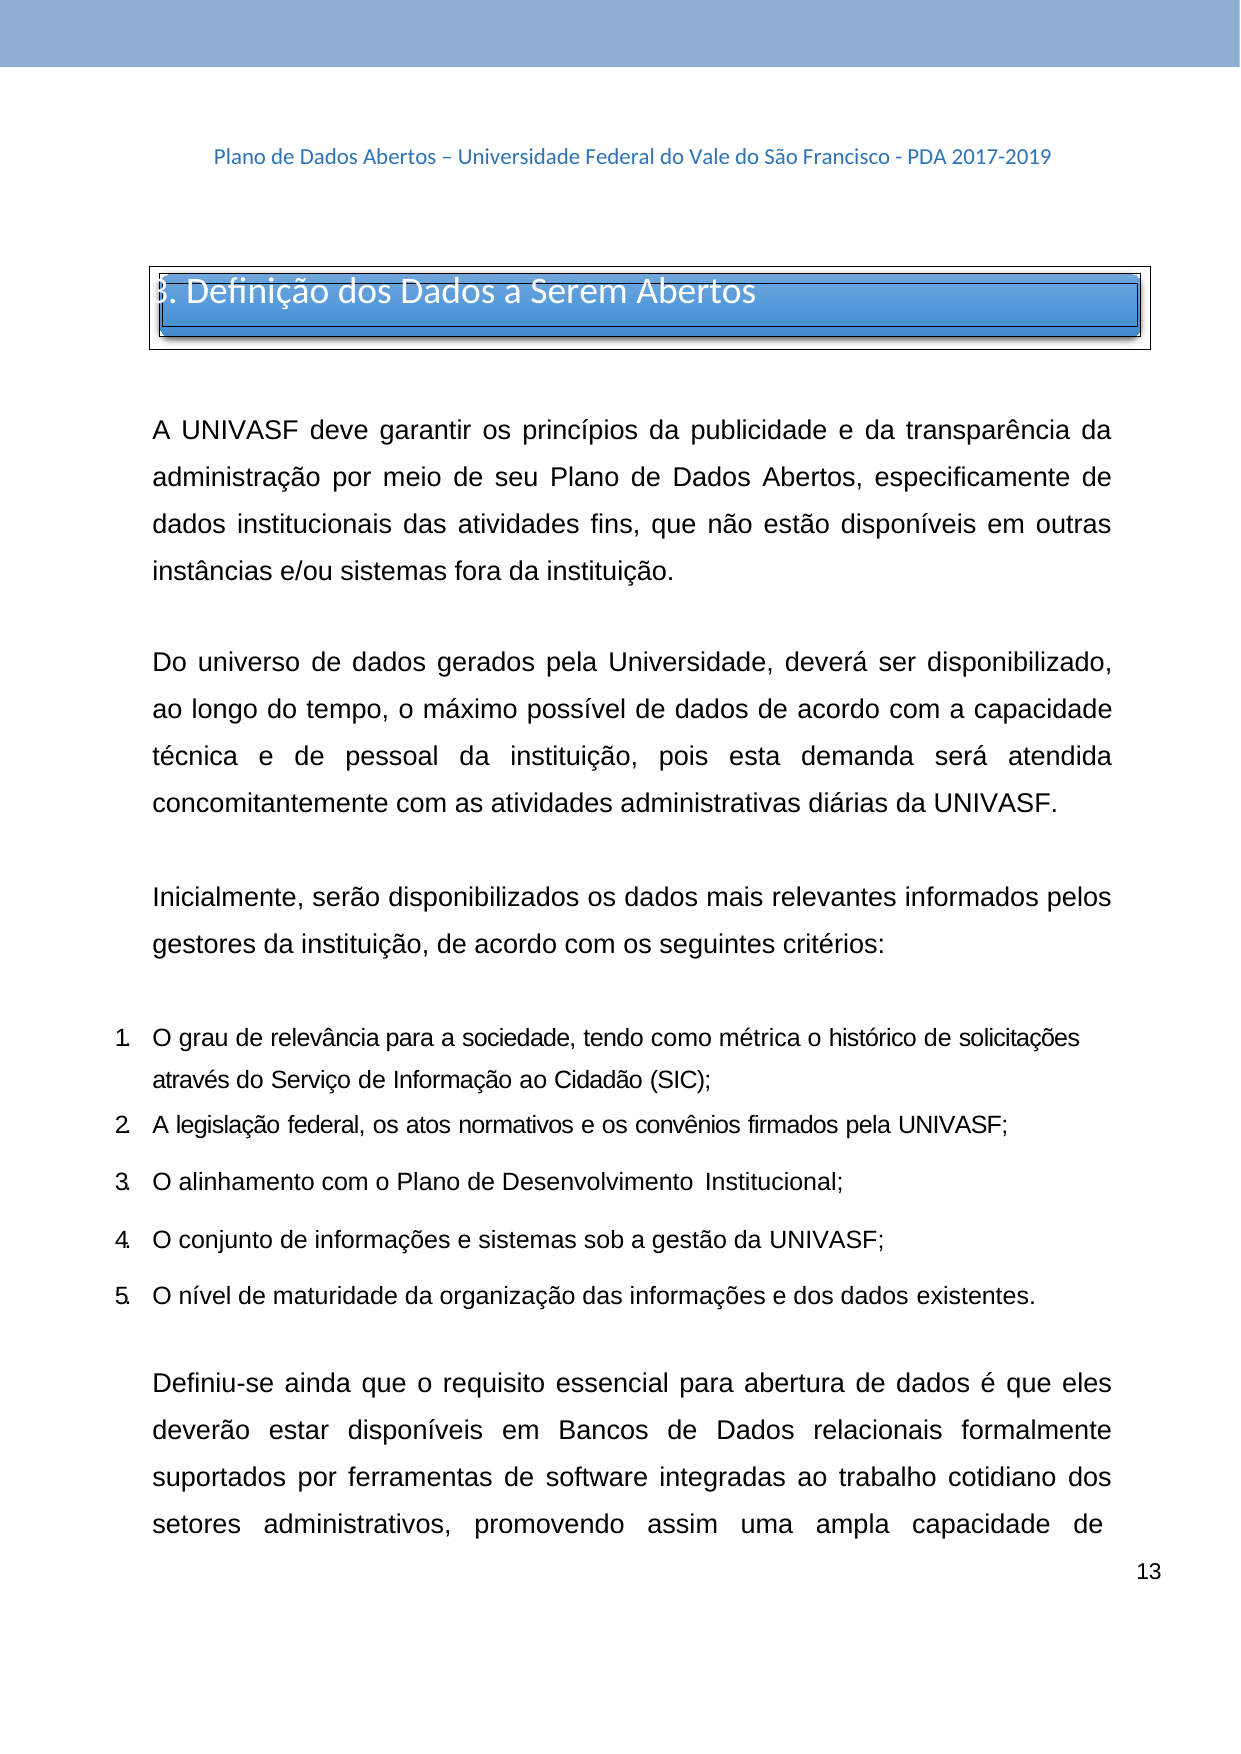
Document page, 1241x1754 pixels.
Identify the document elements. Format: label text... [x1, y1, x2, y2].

picture [150, 267, 1150, 349]
text Inicialmente, serão disponibilizados os dados mais relevantes informados pelos gestores da instituição, de acordo com os seguintes critérios: [152, 881, 1113, 959]
list O nível de maturidade da organização das informações e dos dados existentes. [114, 1281, 1240, 1310]
list A legislação federal, os atos normativos e os convênios firmados pela UNIVASF; [114, 1110, 1240, 1139]
text A UNIVASF deve garantir os princípios da publicidade e da transparência da administração por meio de seu Plano de Dados Abertos, especificamente de dados institucionais das atividades fins, que não estão disponíveis em outras instâncias e/ou sistemas fora da instituição. [152, 414, 1113, 586]
list O conjunto de informações e sistemas sob a gestão da UNIVASF; [114, 1225, 1240, 1253]
text Definiu-se ainda que o requisito essencial para abertura de dados é que eles deverão estar disponíveis em Bancos de Dados relacionais formalmente suportados por ferramentas de software integradas ao trabalho cotidiano dos setores administrativos, promovendo assim uma ampla capacidade de [152, 1367, 1113, 1539]
list O grau de relevância para a sociedade, tendo como métrica o histórico de solicitações através do Serviço de Informação ao Cidadão (SIC); [114, 1023, 1114, 1094]
list O alinhamento com o Plano de Desenvolvimento Institucional; [114, 1167, 1240, 1196]
text Do universo de dados gerados pela Universidade, deverá ser disponibilizado, ao longo do tempo, o máximo possível de dados de acordo com a capacidade técnica e de pessoal da instituição, pois esta demanda será atendida concomitantemente com as atividades administrativas diárias da UNIVASF. [152, 646, 1113, 818]
